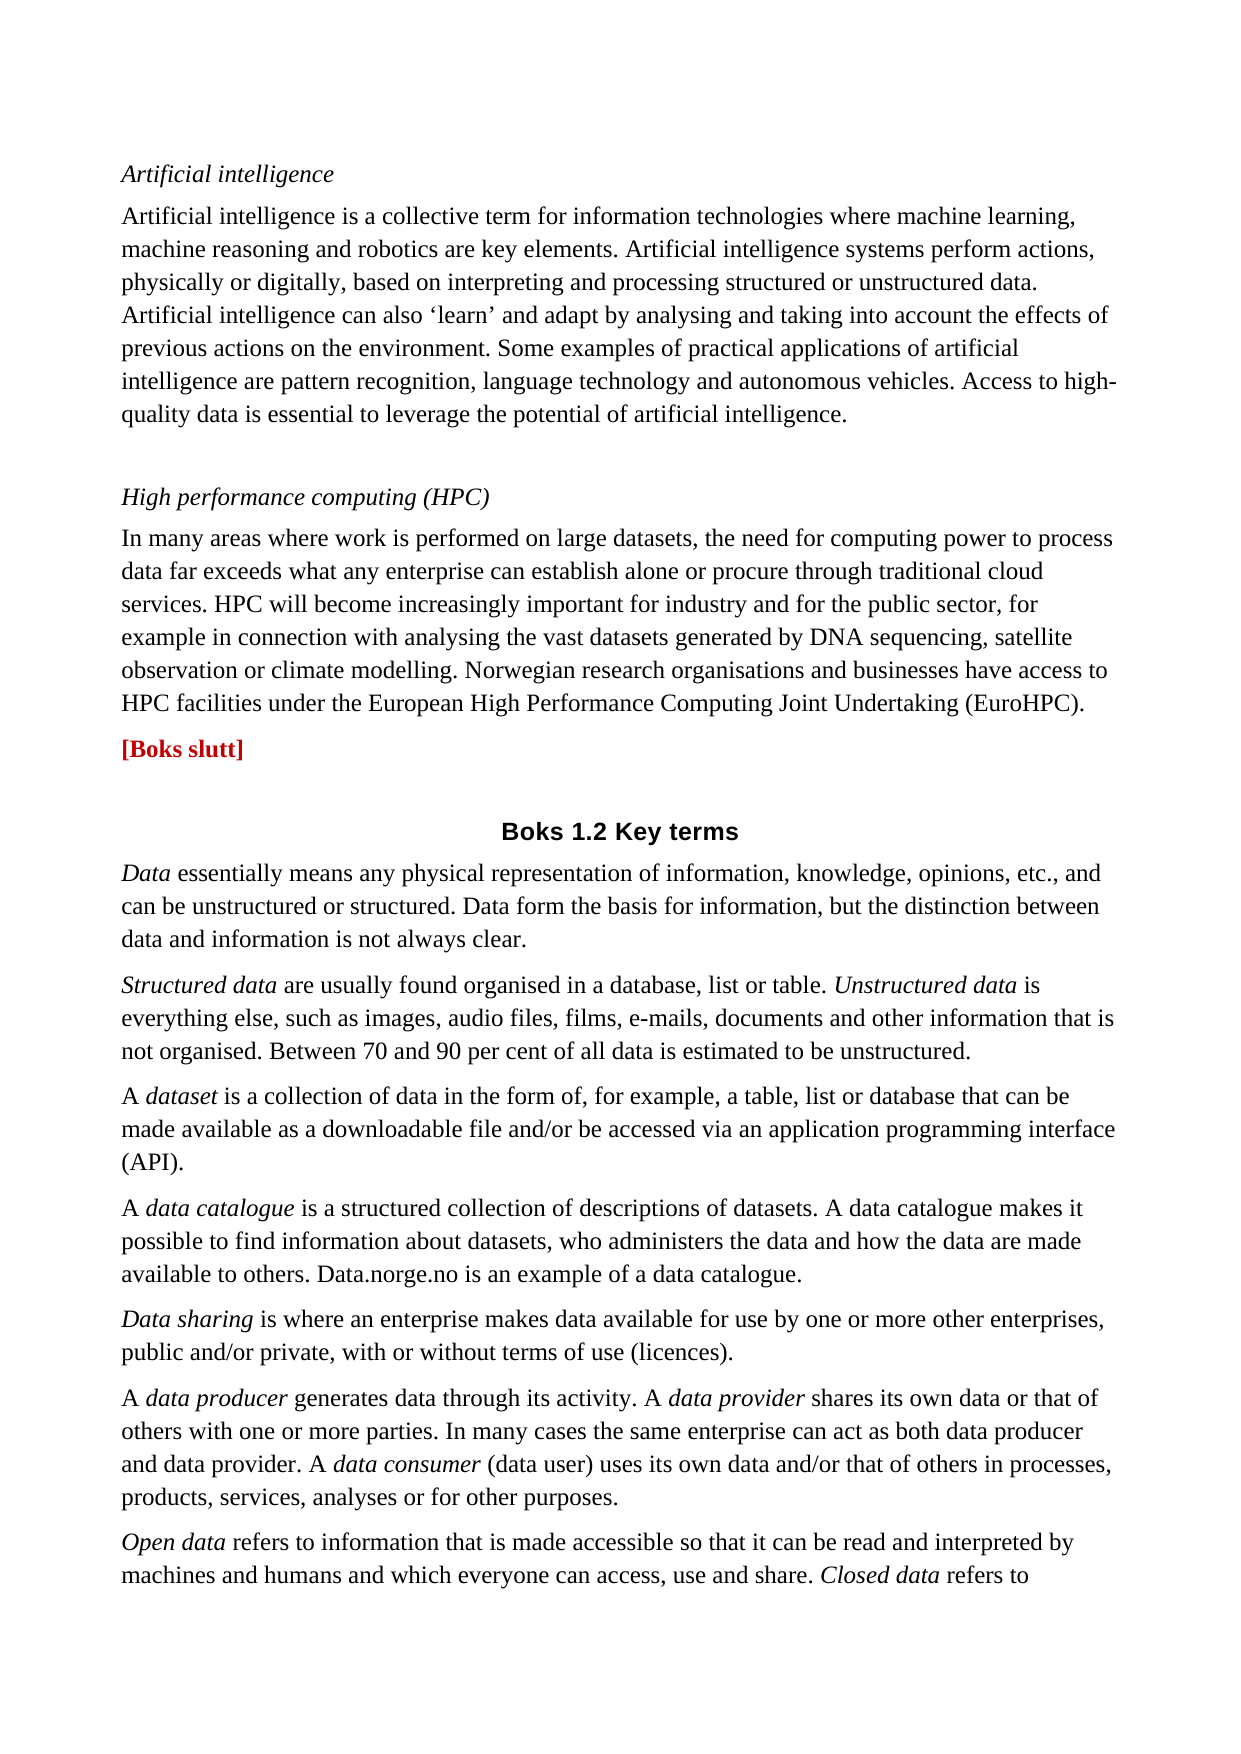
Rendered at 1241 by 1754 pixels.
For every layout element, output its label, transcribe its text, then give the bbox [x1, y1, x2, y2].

text Artificial intelligence [121, 159, 1119, 188]
text In many areas where work is performed on large datasets, the need for computing power to process data far exceeds what any enterprise can establish alone or procure through traditional cloud services. HPC will become increasingly important for industry and for the public sector, for example in connection with analysing the vast datasets generated by DNA sequencing, satellite observation or climate modelling. Norwegian research organisations and businesses have access to HPC facilities under the European High Performance Computing Joint Undertaking (EuroHPC). [121, 523, 1119, 717]
text [Boks slutt] [121, 734, 1119, 762]
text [121, 1527, 1119, 1589]
text A data producer generates data through its activity. A data provider shares its own data or that of others with one or more parties. In many cases the same enterprise can act as both data producer and data provider. A data consumer (data user) uses its own data and/or that of others in processes, products, services, analyses or for other purposes. [121, 1383, 1119, 1511]
text Key terms [121, 817, 1119, 846]
text Structured data are usually found organised in a database, list or table. Unstructured data is everything else, such as images, audio files, films, e-mails, documents and other information that is not organised. Between 70 and 90 per cent of all data is estimated to be unstructured. [121, 970, 1119, 1064]
text A dataset is a collection of data in the form of, for example, a table, list or database that can be made available as a downloadable file and/or be accessed via an application programming interface (API). [121, 1081, 1119, 1176]
text Artificial intelligence is a collective term for information technologies where machine learning, machine reasoning and robotics are key elements. Artificial intelligence systems perform actions, physically or digitally, based on interpreting and processing structured or unstructured data. Artificial intelligence can also ‘learn’ and adapt by analysing and taking into account the effects of previous actions on the environment. Some examples of practical applications of artificial intelligence are pattern recognition, language technology and autonomous vehicles. Access to high-quality data is essential to leverage the potential of artificial intelligence. [121, 201, 1119, 428]
text High performance computing (HPC) [121, 482, 1119, 511]
text Data sharing is where an enterprise makes data available for use by one or more other enterprises, public and/or private, with or without terms of use (licences). [121, 1304, 1119, 1366]
text Data essentially means any physical representation of information, knowledge, opinions, etc., and can be unstructured or structured. Data form the basis for information, but the distinction between data and information is not always clear. [121, 858, 1119, 953]
text A data catalogue is a structured collection of descriptions of datasets. A data catalogue makes it possible to find information about datasets, who administers the data and how the data are made available to others. Data.norge.no is an example of a data catalogue. [121, 1193, 1119, 1288]
